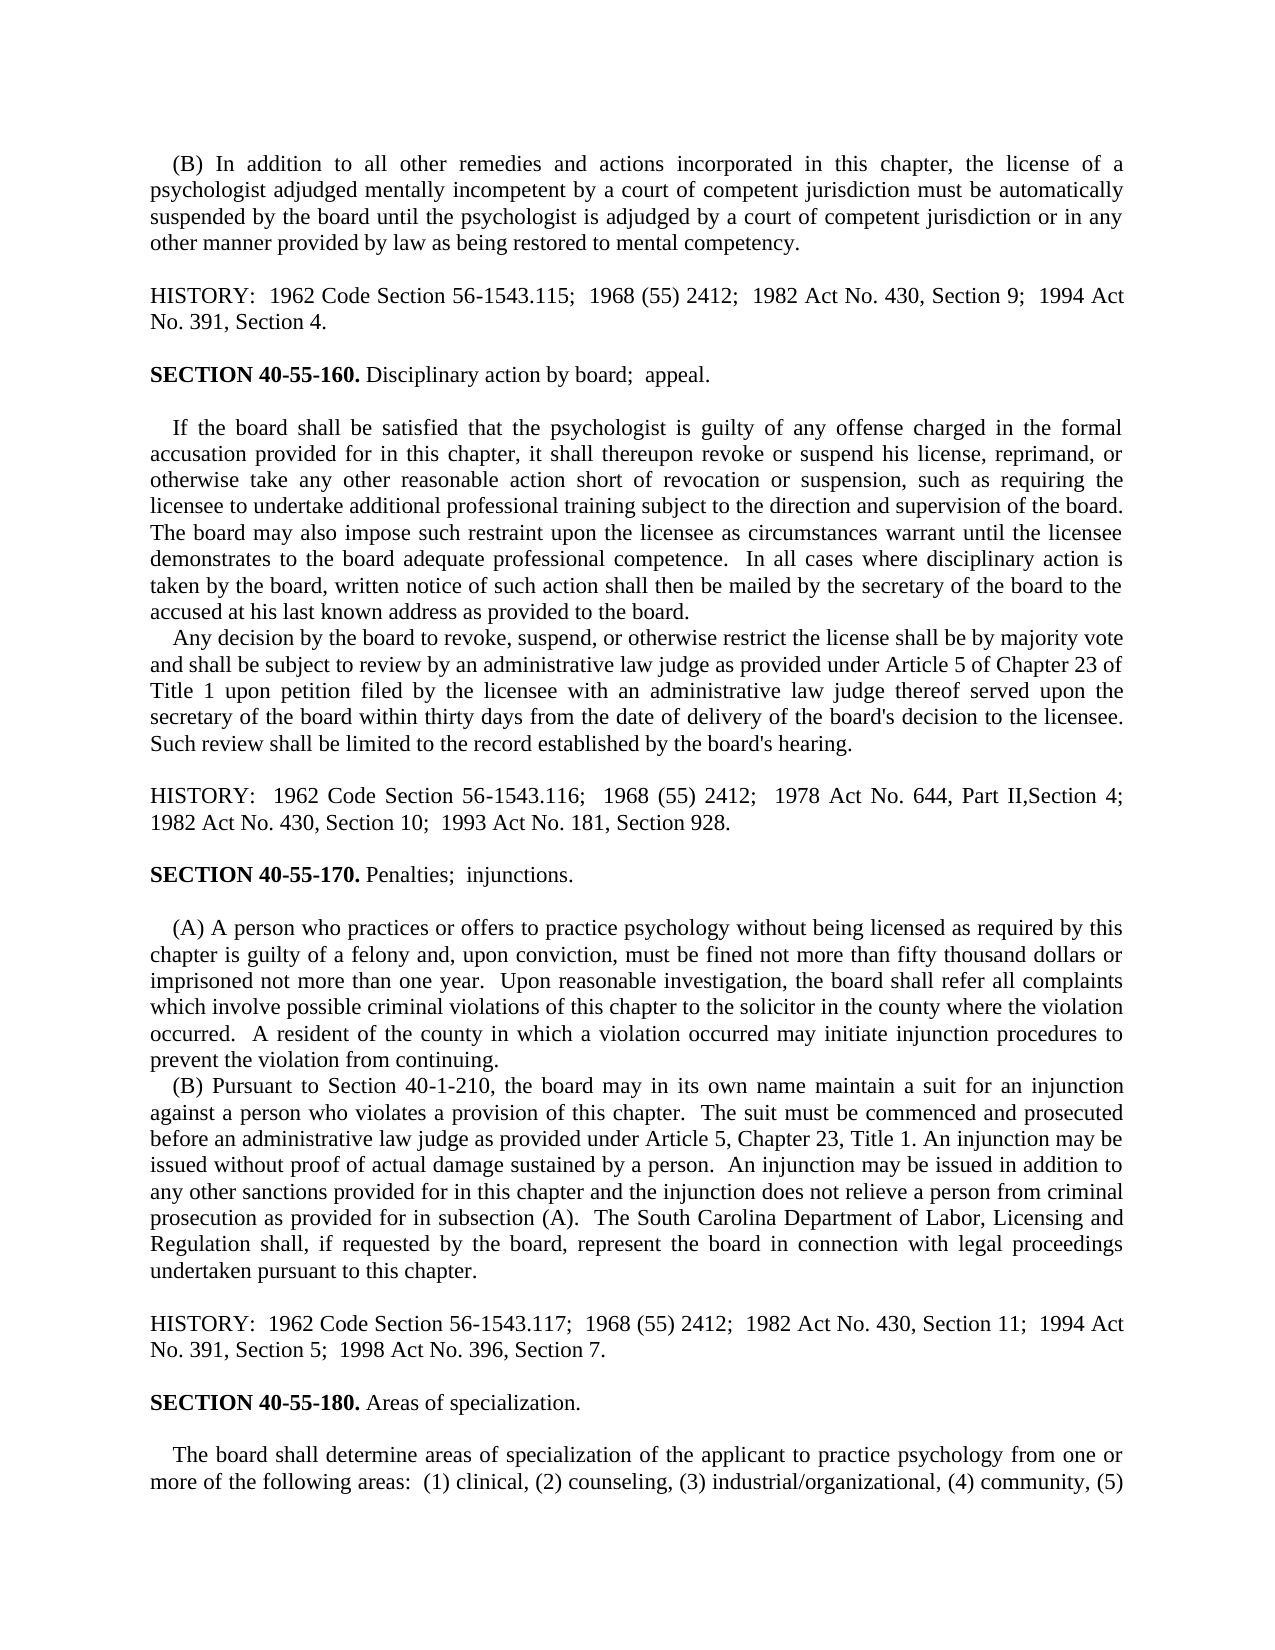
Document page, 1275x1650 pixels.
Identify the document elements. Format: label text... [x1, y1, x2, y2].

text (A) A person who practices or offers to practice psychology without being licensed as required by this chapter is guilty of a felony and, upon conviction, must be fined not more than fifty thousand dollars or imprisoned not more than one year. Upon reasonable investigation, the board shall refer all complaints which involve possible criminal violations of this chapter to the solicitor in the county where the violation occurred. A resident of the county in which a violation occurred may initiate injunction procedures to prevent the violation from continuing. [150, 914, 1125, 1072]
text If the board shall be satisfied that the psychologist is guilty of any offense charged in the formal accusation provided for in this chapter, it shall thereupon revoke or suspend his license, reprimand, or otherwise take any other reasonable action short of revocation or suspension, such as requiring the licensee to undertake additional professional training subject to the direction and supervision of the board. The board may also impose such restraint upon the licensee as circumstances warrant until the licensee demonstrates to the board adequate professional competence. In all cases where disciplinary action is taken by the board, written notice of such action shall then be mailed by the secretary of the board to the accused at his last known address as provided to the board. [150, 413, 1125, 624]
text (B) In addition to all other remedies and actions incorporated in this chapter, the license of a psychologist adjudged mentally incompetent by a court of competent jurisdiction must be automatically suspended by the board until the psychologist is adjudged by a court of competent jurisdiction or in any other manner provided by law as being restored to mental competency. [150, 150, 1125, 255]
text HISTORY: 1962 Code Section 56-1543.116; 1968 (55) 2412; 1978 Act No. 644, Part II,Section 4; 1982 Act No. 430, Section 10; 1993 Act No. 181, Section 928. [150, 782, 1125, 835]
text HISTORY: 1962 Code Section 56-1543.117; 1968 (55) 2412; 1982 Act No. 430, Section 11; 1994 Act No. 391, Section 5; 1998 Act No. 396, Section 7. [150, 1309, 1125, 1362]
text Any decision by the board to revoke, suspend, or otherwise restrict the license shall be by majority vote and shall be subject to review by an administrative law judge as provided under Article 5 of Chapter 23 of Title 1 upon petition filed by the licensee with an administrative law judge thereof served upon the secretary of the board within thirty days from the date of delivery of the board's decision to the licensee. Such review shall be limited to the record established by the board's hearing. [150, 624, 1125, 756]
text SECTION 40-55-170. Penalties; injunctions. [150, 862, 1125, 888]
text SECTION 40-55-160. Disciplinary action by board; appeal. [150, 361, 1125, 387]
text SECTION 40-55-180. Areas of specialization. [150, 1389, 1125, 1415]
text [150, 1441, 1125, 1494]
text (B) Pursuant to Section 40-1-210, the board may in its own name maintain a suit for an injunction against a person who violates a provision of this chapter. The suit must be commenced and prosecuted before an administrative law judge as provided under Article 5, Chapter 23, Title 1. An injunction may be issued without proof of actual damage sustained by a person. An injunction may be issued in addition to any other sanctions provided for in this chapter and the injunction does not relieve a person from criminal prosecution as provided for in subsection (A). The South Carolina Department of Labor, Licensing and Regulation shall, if requested by the board, represent the board in connection with legal proceedings undertaken pursuant to this chapter. [150, 1072, 1125, 1283]
text HISTORY: 1962 Code Section 56-1543.115; 1968 (55) 2412; 1982 Act No. 430, Section 9; 1994 Act No. 391, Section 4. [150, 282, 1125, 334]
